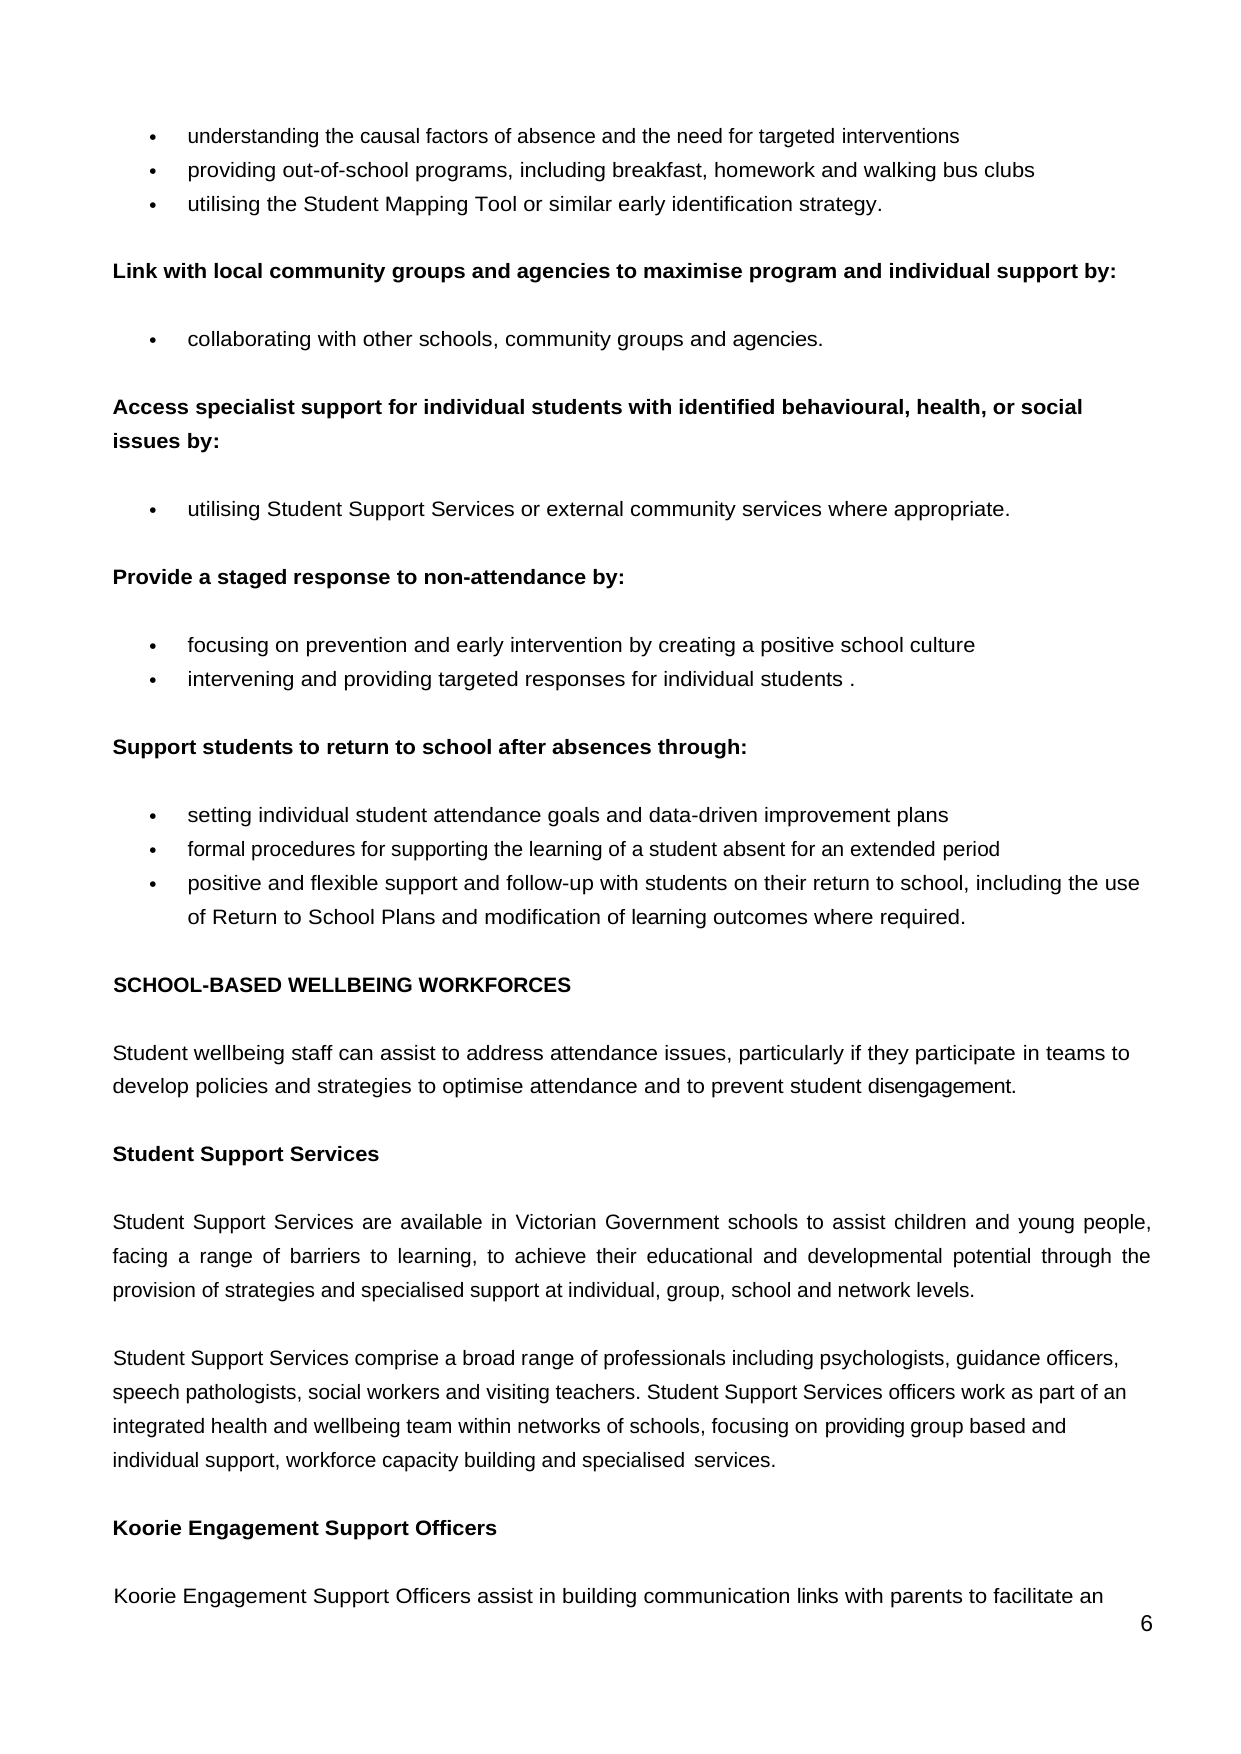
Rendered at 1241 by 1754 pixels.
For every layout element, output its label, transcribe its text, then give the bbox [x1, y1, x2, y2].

list focusing on prevention and early intervention by creating a positive school culture [150, 633, 1153, 657]
text Student Support Services comprise a broad range of professionals including psychologists, guidance officers, speech pathologists, social workers and visiting teachers. Student Support Services officers work as part of an integrated health and wellbeing team within networks of schools, focusing on providing group based and individual support, workforce capacity building and specialised services. [112, 1346, 1153, 1472]
list formal procedures for supporting the learning of a student absent for an extended period [150, 837, 1153, 861]
text Provide a staged response to non-attendance by: [112, 565, 1153, 589]
subtitle SCHOOL-BASED WELLBEING WORKFORCES [112, 972, 1153, 996]
list utilising Student Support Services or external community services where appropriate. [150, 497, 1153, 521]
text Koorie Engagement Support Officers [112, 1516, 1153, 1540]
list collaborating with other schools, community groups and agencies. [150, 327, 1153, 351]
text Student Support Services [112, 1142, 1153, 1166]
text Support students to return to school after absences through: [112, 735, 1153, 759]
list intervening and providing targeted responses for individual students . [150, 667, 1153, 691]
list providing out-of-school programs, including breakfast, homework and walking bus clubs [150, 157, 1153, 181]
text Access specialist support for individual students with identified behavioural, health, or social issues by: [112, 395, 1153, 453]
text Student wellbeing staff can assist to address attendance issues, particularly if they participate in teams to develop policies and strategies to optimise attendance and to prevent student disengagement. [112, 1040, 1153, 1098]
text Link with local community groups and agencies to maximise program and individual support by: [112, 259, 1153, 283]
list utilising the Student Mapping Tool or similar early identification strategy. [150, 191, 1153, 215]
list setting individual student attendance goals and data-driven improvement plans [150, 803, 1153, 827]
list understanding the causal factors of absence and the need for targeted interventions [150, 123, 1153, 147]
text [112, 1584, 1153, 1608]
list positive and flexible support and follow-up with students on their return to school, including the use of Return to School Plans and modification of learning outcomes where required. [150, 871, 1153, 928]
text Student Support Services are available in Victorian Government schools to assist children and young people, facing a range of barriers to learning, to achieve their educational and developmental potential through the provision of strategies and specialised support at individual, group, school and network levels. [112, 1210, 1153, 1302]
